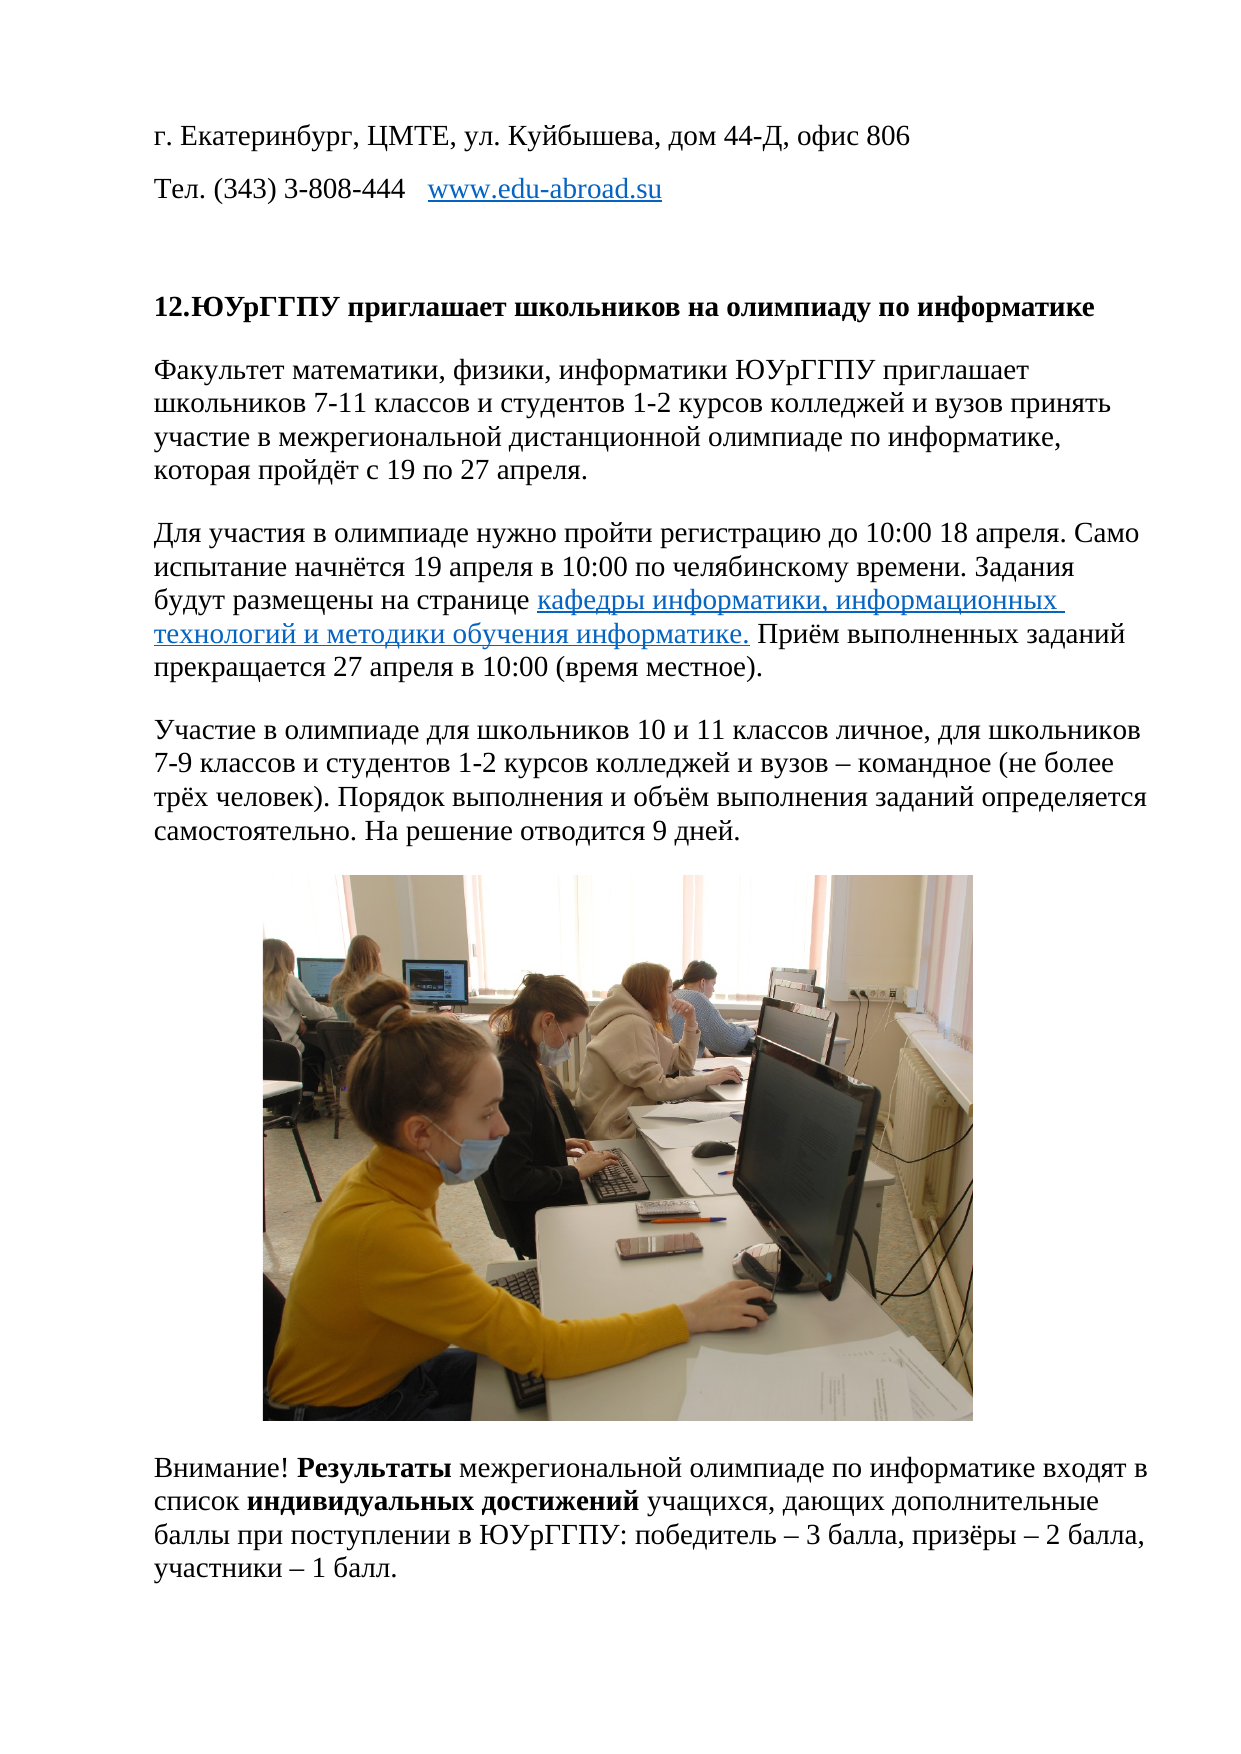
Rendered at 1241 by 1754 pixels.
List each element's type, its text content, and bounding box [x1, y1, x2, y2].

subtitle ЮУрГГПУ приглашает школьников на олимпиаду по информатике [153, 289, 1152, 323]
text Внимание! Результаты межрегиональной олимпиаде по информатике входят в список индивидуальных достижений учащихся, дающих дополнительные баллы при поступлении в ЮУрГГПУ: победитель – 3 балла, призёры – 2 балла, участники – 1 балл. [153, 1450, 1152, 1584]
text Факультет математики, физики, информатики ЮУрГГПУ приглашает школьников 7-11 классов и студентов 1-2 курсов колледжей и вузов принять участие в межрегиональной дистанционной олимпиаде по информатике, которая пройдёт с 19 по 27 апреля. [153, 352, 1152, 486]
picture [262, 875, 973, 1421]
text Участие в олимпиаде для школьников 10 и 11 классов личное, для школьников 7-9 классов и студентов 1-2 курсов колледжей и вузов – командное (не более трёх человек). Порядок выполнения и объём выполнения заданий определяется самостоятельно. На решение отводится 9 дней. [153, 712, 1152, 846]
text г. Екатеринбург, ЦМТЕ, ул. Куйбышева, дом 44-Д, офис 806 [153, 118, 1152, 152]
text Для участия в олимпиаде нужно пройти регистрацию до 10:00 18 апреля. Само испытание начнётся 19 апреля в 10:00 по челябинскому времени. Задания будут размещены на странице кафедры информатики, информационных технологий и методики обучения информатике. Приём выполненных заданий прекращается 27 апреля в 10:00 (время местное). [153, 515, 1152, 683]
text Тел. (343) 3-808-444 www.edu-abroad.su [153, 171, 1152, 204]
